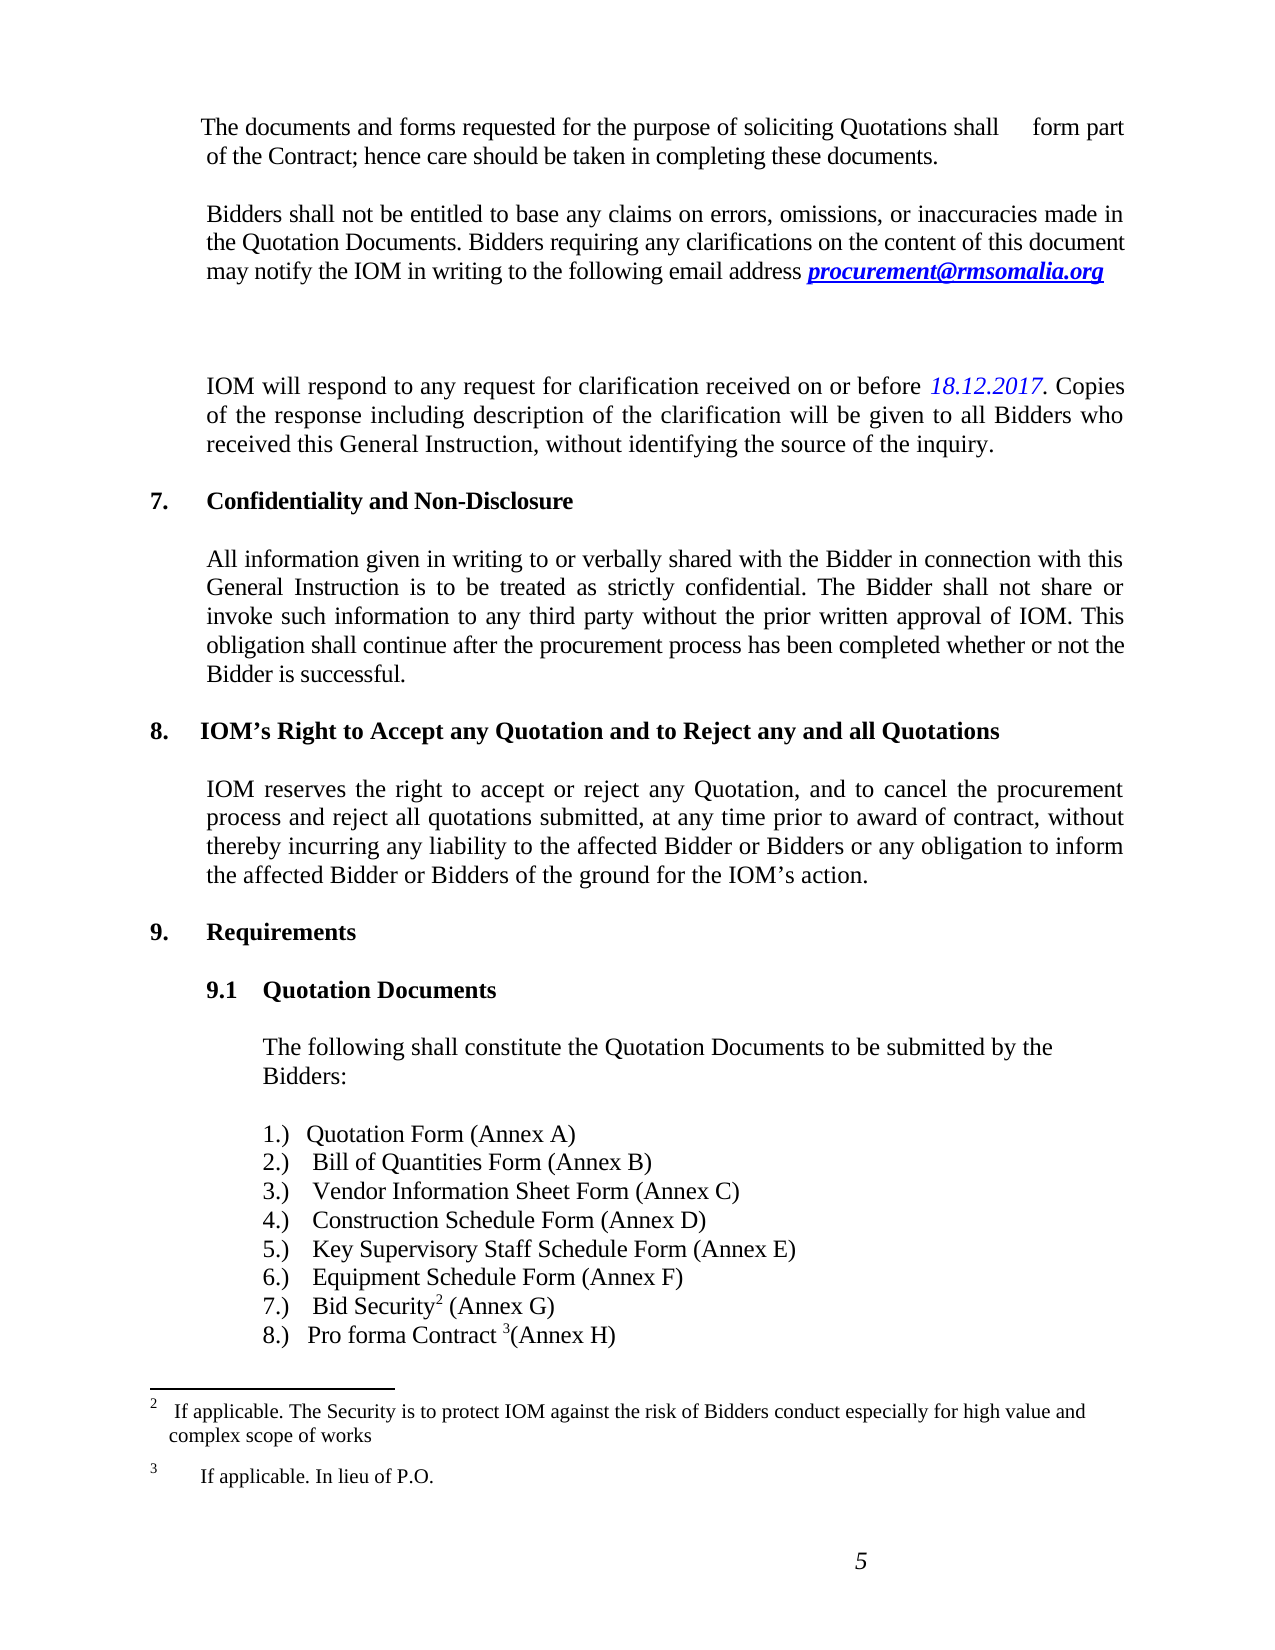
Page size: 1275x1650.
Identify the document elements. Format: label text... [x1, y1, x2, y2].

list Key Supervisory Staff Schedule Form (Annex E) [262, 1234, 1125, 1262]
list IOM’s Right to Accept any Quotation and to Reject any and all Quotations [150, 716, 1125, 745]
text IOM will respond to any request for clarification received on or before 18.12.2017. Copies of the response including description of the clarification will be given to all Bidders who received this General Instruction, without identifying the source of the inquiry. [206, 371, 1125, 457]
text 9. Requirements [150, 917, 1125, 946]
list Equipment Schedule Form (Annex F) [262, 1262, 1125, 1291]
list Bid Security (Annex G) [262, 1291, 1125, 1320]
text The documents and forms requested for the purpose of soliciting Quotations shall form part of the Contract; hence care should be taken in completing these documents. [187, 112, 1125, 170]
list Bill of Quantities Form (Annex B) [262, 1147, 1125, 1176]
text The following shall constitute the Quotation Documents to be submitted by the [150, 1032, 1125, 1061]
text 7. Confidentiality and Non-Disclosure [150, 486, 1125, 515]
text Bidders: [150, 1061, 1125, 1090]
list Vendor Information Sheet Form (Annex C) [262, 1176, 1125, 1205]
list Construction Schedule Form (Annex D) [262, 1205, 1125, 1234]
text 8.) Pro forma Contract (Annex H) [262, 1320, 1125, 1349]
list Quotation Form (Annex A) [262, 1119, 1125, 1147]
text IOM reserves the right to accept or reject any Quotation, and to cancel the procurement process and reject all quotations submitted, at any time prior to award of contract, without thereby incurring any liability to the affected Bidder or Bidders or any obligation to inform the affected Bidder or Bidders of the ground for the IOM’s action. [206, 774, 1125, 889]
list Quotation Documents [206, 975, 1125, 1004]
text Bidders shall not be entitled to base any claims on errors, omissions, or inaccuracies made in the Quotation Documents. Bidders requiring any clarifications on the content of this document may notify the IOM in writing to the following email address procurement@rmsomalia.org [206, 199, 1125, 285]
text All information given in writing to or verbally shared with the Bidder in connection with this General Instruction is to be treated as strictly confidential. The Bidder shall not share or invoke such information to any third party without the prior written approval of IOM. This obligation shall continue after the procurement process has been completed whether or not the Bidder is successful. [206, 544, 1125, 687]
